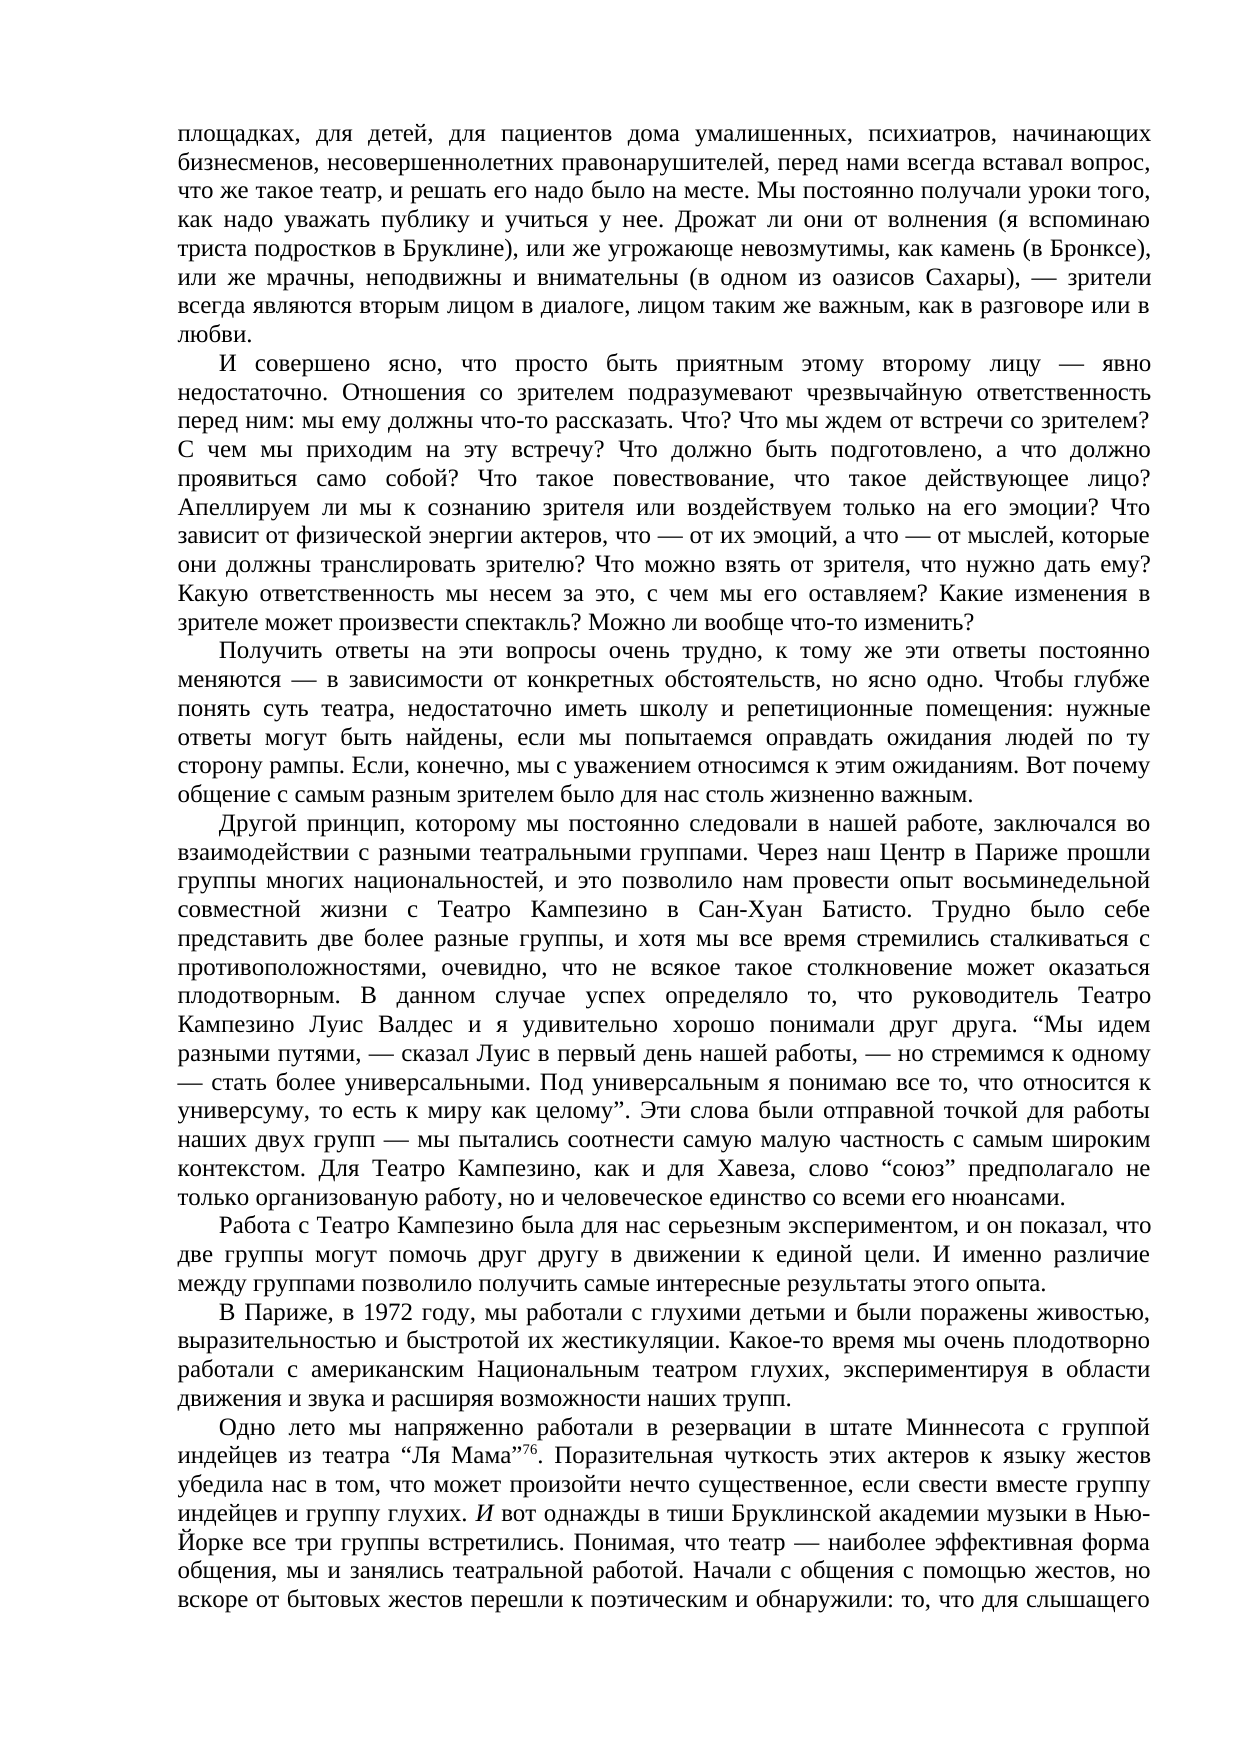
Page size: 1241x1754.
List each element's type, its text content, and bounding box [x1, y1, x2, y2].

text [177, 118, 1152, 348]
text В Париже, в 1972 году, мы работали с глухими детьми и были поражены живостью, выразительностью и быстротой их жестикуляции. Какое-то время мы очень плодотворно работали с американским Национальным театром глухих, экспериментируя в области движения и звука и расширяя возможности наших трупп. [177, 1297, 1152, 1412]
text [177, 1412, 1152, 1613]
text И совершено ясно, что просто быть приятным этому второму лицу — явно недостаточно. Отношения со зрителем подразумевают чрезвычайную ответственность перед ним: мы ему должны что-то рассказать. Что? Что мы ждем от встречи со зрителем? С чем мы приходим на эту встречу? Что должно быть подготовлено, а что должно проявиться само собой? Что такое повествование, что такое действующее лицо? Апеллируем ли мы к сознанию зрителя или воздействуем только на его эмоции? Что зависит от физической энергии актеров, что — от их эмоций, а что — от мыслей, которые они должны транслировать зрителю? Что можно взять от зрителя, что нужно дать ему? Какую ответственность мы несем за это, с чем мы его оставляем? Какие изменения в зрителе может произвести спектакль? Можно ли вообще что-то изменить? [177, 348, 1152, 636]
text Получить ответы на эти вопросы очень трудно, к тому же эти ответы постоянно меняются — в зависимости от конкретных обстоятельств, но ясно одно. Чтобы глубже понять суть театра, недостаточно иметь школу и репетиционные помещения: нужные ответы могут быть найдены, если мы попытаемся оправдать ожидания людей по ту сторону рампы. Если, конечно, мы с уважением относимся к этим ожиданиям. Вот почему общение с самым разным зрителем было для нас столь жизненно важным. [177, 636, 1152, 808]
text Другой принцип, которому мы постоянно следовали в нашей работе, заключался во взаимодействии с разными театральными группами. Через наш Центр в Париже прошли группы многих национальностей, и это позволило нам провести опыт восьминедельной совместной жизни с Театро Кампезино в Сан-Хуан Батисто. Трудно было себе представить две более разные группы, и хотя мы все время стремились сталкиваться с противоположностями, очевидно, что не всякое такое столкновение может оказаться плодотворным. В данном случае успех определяло то, что руководитель Театро Кампезино Луис Валдес и я удивительно хорошо понимали друг друга. “Мы идем разными путями, — сказал Луис в первый день нашей работы, — но стремимся к одному — стать более универсальными. Под универсальным я понимаю все то, что относится к универсуму, то есть к миру как целому”. Эти слова были отправной точкой для работы наших двух групп — мы пытались соотнести самую малую частность с самым широким контекстом. Для Театро Кампезино, как и для Хавеза, слово “союз” предполагало не только организованую работу, но и человеческое единство со всеми его нюансами. [177, 808, 1152, 1211]
text Работа с Театро Кампезино была для нас серьезным экспериментом, и он показал, что две группы могут помочь друг другу в движении к единой цели. И именно различие между группами позволило получить самые интересные результаты этого опыта. [177, 1211, 1152, 1297]
